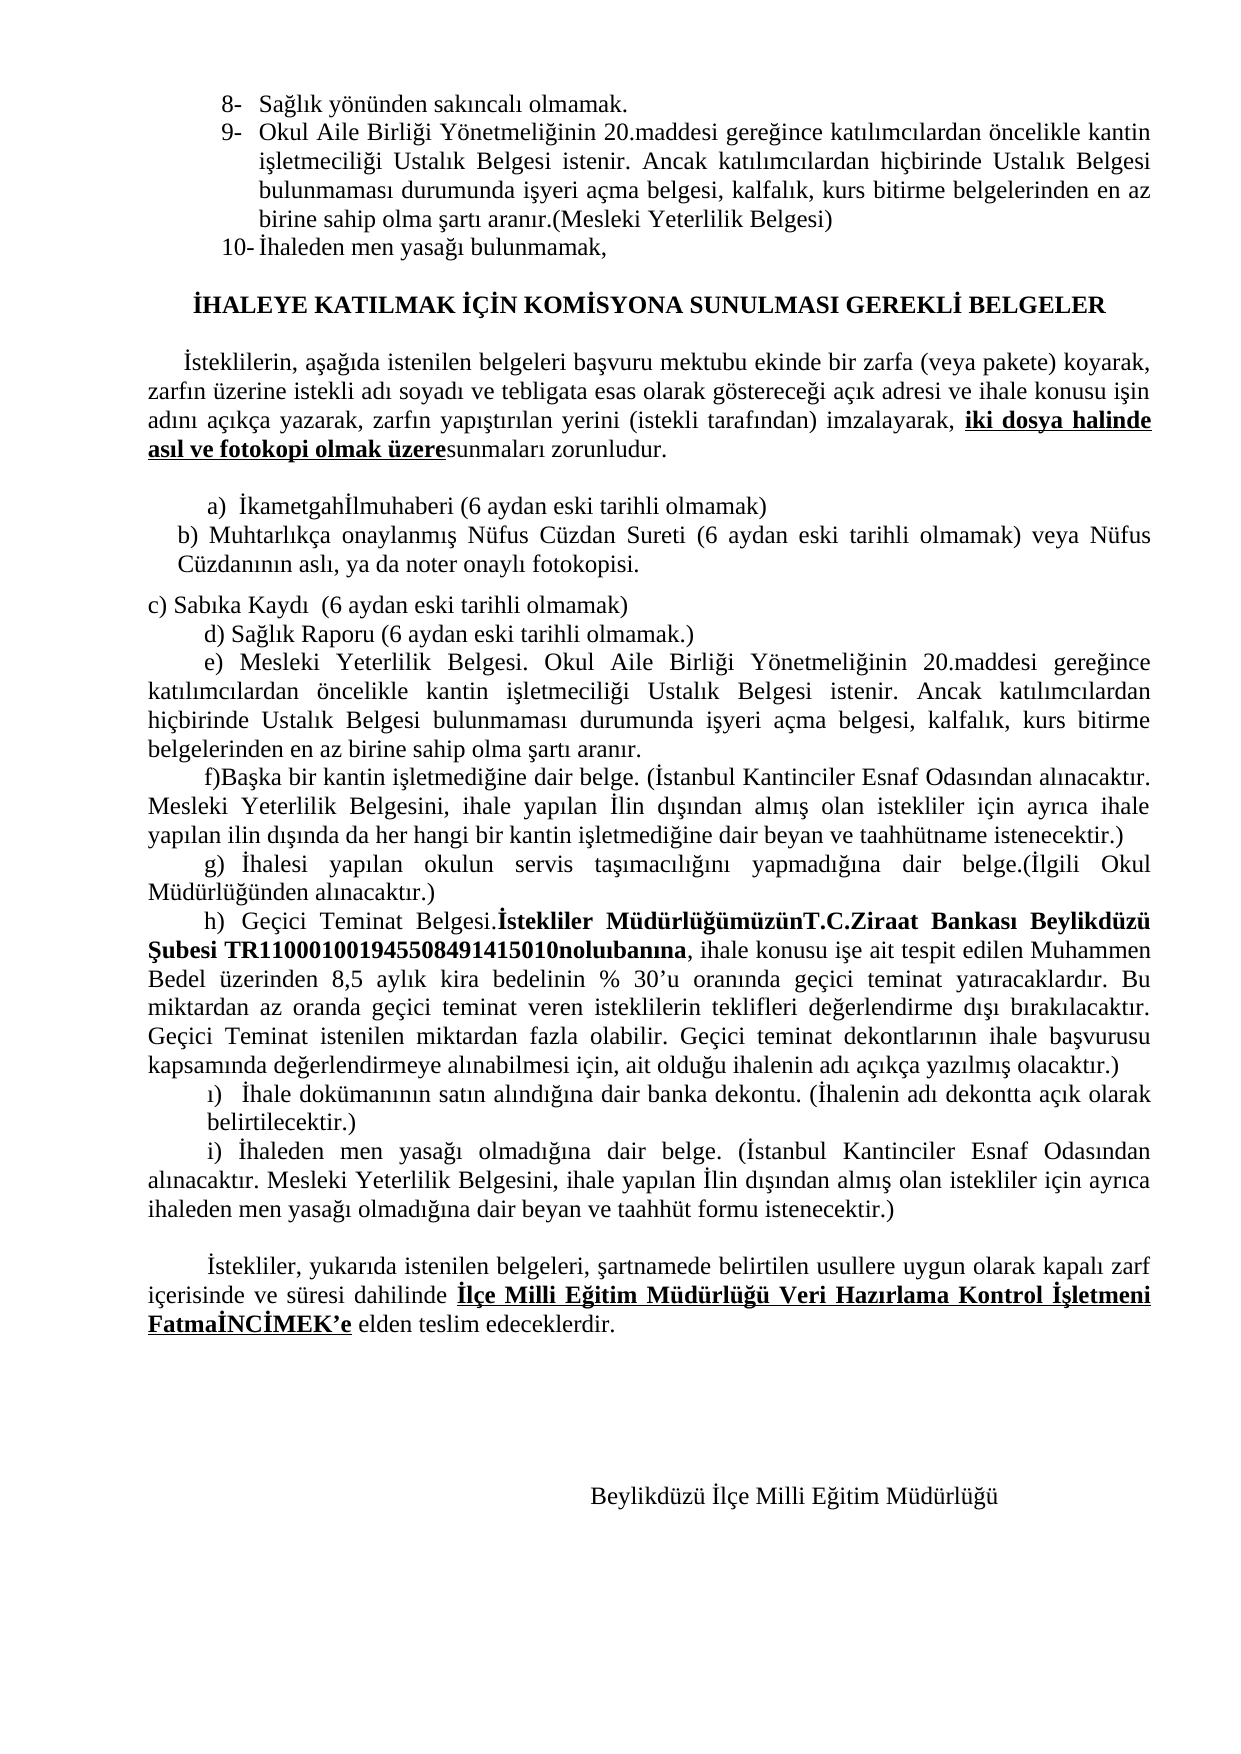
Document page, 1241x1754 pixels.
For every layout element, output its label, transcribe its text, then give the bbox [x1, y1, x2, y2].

list Sağlık yönünden sakıncalı olmamak. [221, 89, 1152, 117]
subtitle İHALEYE KATILMAK İÇİN KOMİSYONA SUNULMASI GEREKLİ BELGELER [148, 290, 1152, 319]
text b) Muhtarlıkça onaylanmış Nüfus Cüzdan Sureti (6 aydan eski tarihli olmamak) veya Nüfus Cüzdanının aslı, ya da noter onaylı fotokopisi. [177, 520, 1152, 577]
text i) İhaleden men yasağı olmadığına dair belge. (İstanbul Kantinciler Esnaf Odasından alınacaktır. Mesleki Yeterlilik Belgesini, ihale yapılan İlin dışından almış olan istekliler için ayrıca ihaleden men yasağı olmadığına dair beyan ve taahhüt formu istenecektir.) [148, 1136, 1152, 1222]
text h) Geçici Teminat Belgesi.İstekliler MüdürlüğümüzünT.C.Ziraat Bankası Beylikdüzü Şubesi TR110001001945508491415010noluıbanına, ihale konusu işe ait tespit edilen Muhammen Bedel üzerinden 8,5 aylık kira bedelinin % 30’u oranında geçici teminat yatıracaklardır. Bu miktardan az oranda geçici teminat veren isteklilerin teklifleri değerlendirme dışı bırakılacaktır. Geçici Teminat istenilen miktardan fazla olabilir. Geçici teminat dekontlarının ihale başvurusu kapsamında değerlendirmeye alınabilmesi için, ait olduğu ihalenin adı açıkça yazılmış olacaktır.) [148, 906, 1152, 1079]
text f)Başka bir kantin işletmediğine dair belge. (İstanbul Kantinciler Esnaf Odasından alınacaktır. Mesleki Yeterlilik Belgesini, ihale yapılan İlin dışından almış olan istekliler için ayrıca ihale yapılan ilin dışında da her hangi bir kantin işletmediğine dair beyan ve taahhütname istenecektir.) [148, 762, 1152, 849]
text ı) İhale dokümanının satın alındığına dair banka dekontu. (İhalenin adı dekontta açık olarak belirtilecektir.) [207, 1079, 1152, 1136]
text e) Mesleki Yeterlilik Belgesi. Okul Aile Birliği Yönetmeliğinin 20.maddesi gereğince katılımcılardan öncelikle kantin işletmeciliği Ustalık Belgesi istenir. Ancak katılımcılardan hiçbirinde Ustalık Belgesi bulunmaması durumunda işyeri açma belgesi, kalfalık, kurs bitirme belgelerinden en az birine sahip olma şartı aranır. [148, 647, 1152, 762]
list İhaleden men yasağı bulunmamak, [221, 232, 1152, 261]
text a) İkametgahİlmuhaberi (6 aydan eski tarihli olmamak) [148, 491, 1152, 520]
text c) Sabıka Kaydı (6 aydan eski tarihli olmamak) [148, 590, 1152, 619]
text İstekliler, yukarıda istenilen belgeleri, şartnamede belirtilen usullere uygun olarak kapalı zarf içerisinde ve süresi dahilinde İlçe Milli Eğitim Müdürlüğü Veri Hazırlama Kontrol İşletmeni FatmaİNCİMEK’e elden teslim edeceklerdir. [148, 1251, 1152, 1337]
text g) İhalesi yapılan okulun servis taşımacılığını yapmadığına dair belge.(İlgili Okul Müdürlüğünden alınacaktır.) [148, 849, 1152, 906]
text d) Sağlık Raporu (6 aydan eski tarihli olmamak.) [148, 619, 1152, 647]
list Okul Aile Birliği Yönetmeliğinin 20.maddesi gereğince katılımcılardan öncelikle kantin işletmeciliği Ustalık Belgesi istenir. Ancak katılımcılardan hiçbirinde Ustalık Belgesi bulunmaması durumunda işyeri açma belgesi, kalfalık, kurs bitirme belgelerinden en az birine sahip olma şartı aranır.(Mesleki Yeterlilik Belgesi) [221, 117, 1152, 232]
text Beylikdüzü İlçe Milli Eğitim Müdürlüğü [148, 1481, 1152, 1510]
subtitle İsteklilerin, aşağıda istenilen belgeleri başvuru mektubu ekinde bir zarfa (veya pakete) koyarak, zarfın üzerine istekli adı soyadı ve tebligata esas olarak göstereceği açık adresi ve ihale konusu işin adını açıkça yazarak, zarfın yapıştırılan yerini (istekli tarafından) imzalayarak, iki dosya halinde asıl ve fotokopi olmak üzeresunmaları zorunludur. [148, 347, 1152, 462]
